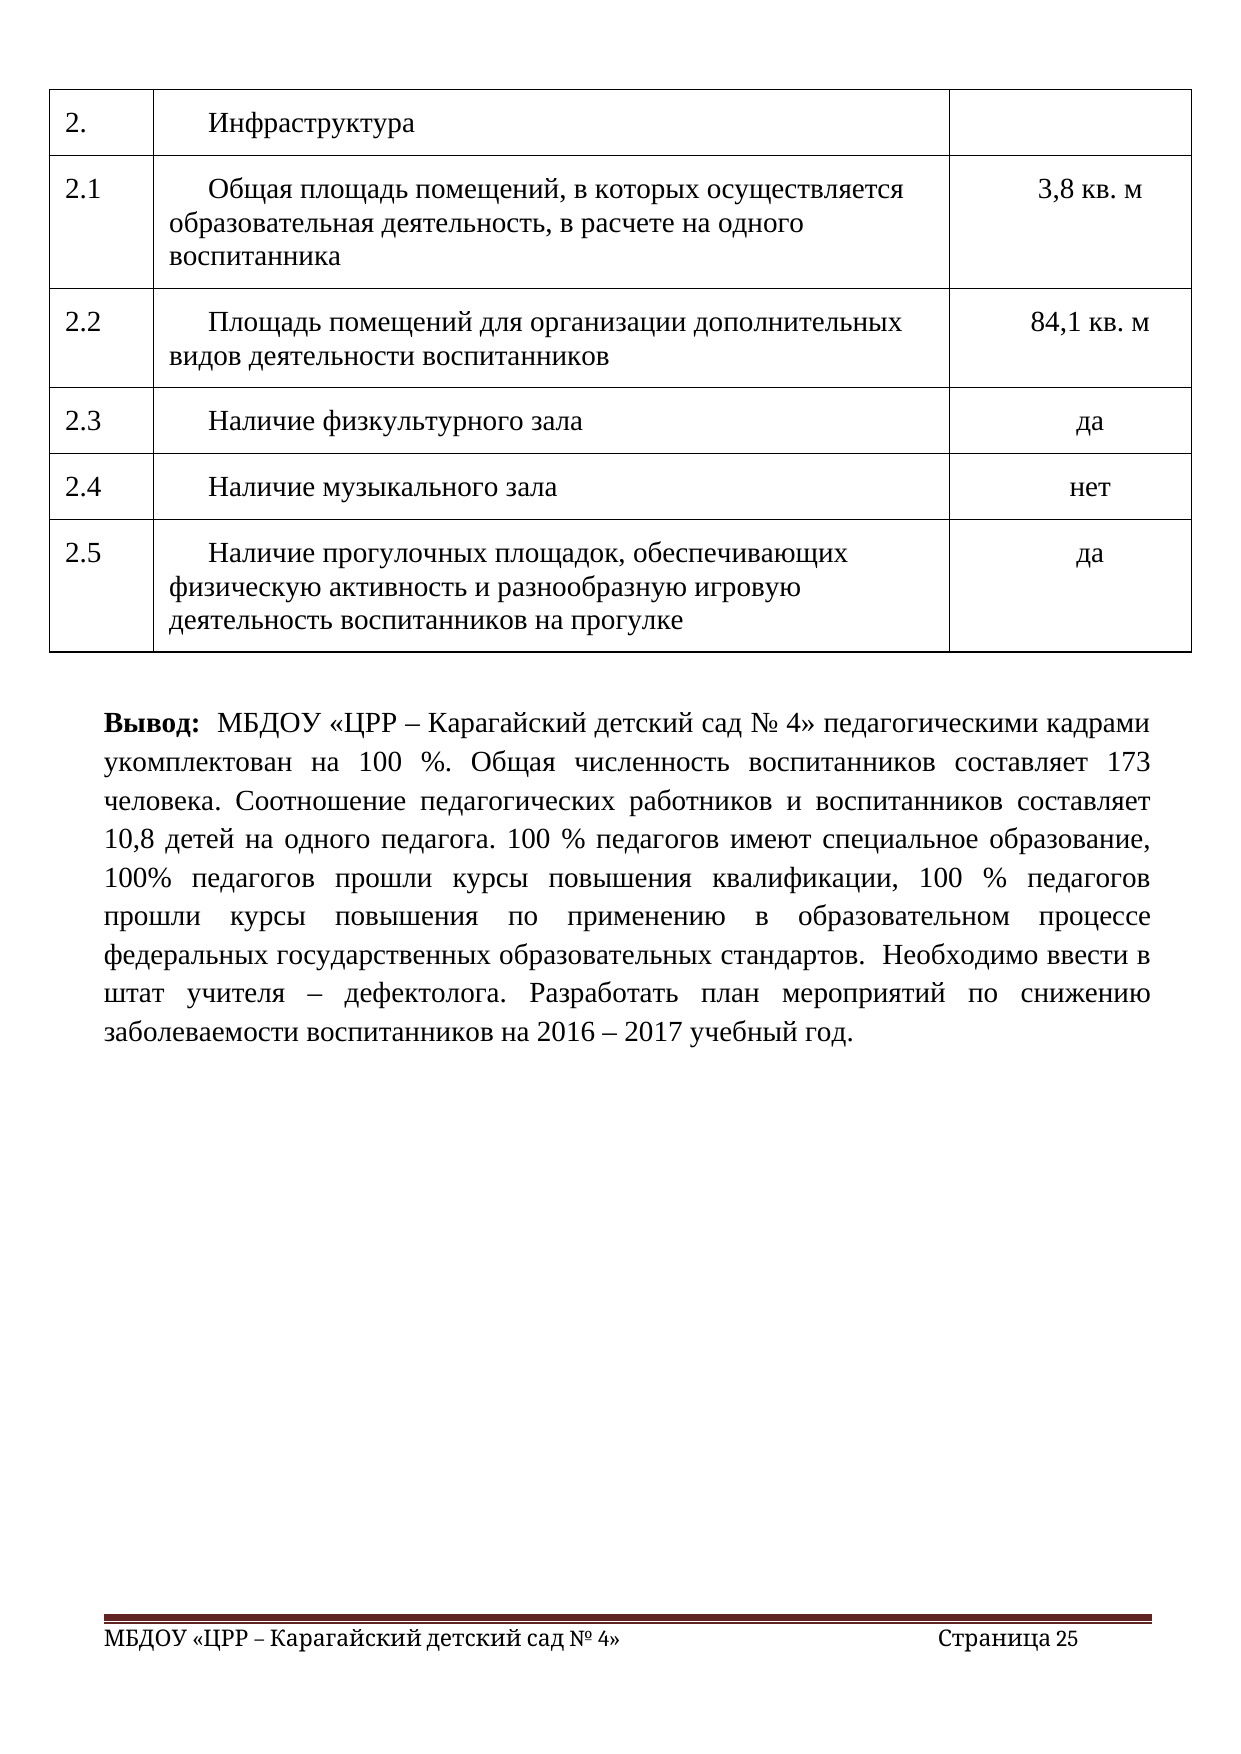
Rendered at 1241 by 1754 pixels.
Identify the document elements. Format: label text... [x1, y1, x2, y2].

table_cell нет [950, 454, 1191, 518]
table_cell 3,8 кв. м [950, 156, 1191, 287]
table_cell Инфраструктура [154, 90, 949, 154]
table_cell Площадь помещений для организации дополнительных видов деятельности воспитанников [154, 289, 949, 387]
table_cell 2.2 [50, 289, 153, 387]
table_cell да [950, 388, 1191, 453]
table_cell да [950, 520, 1191, 651]
table_cell Наличие физкультурного зала [154, 388, 949, 453]
table_cell 2.5 [50, 520, 153, 651]
table_cell 2. [50, 90, 153, 154]
table_cell 2.3 [50, 388, 153, 453]
table_cell 2.4 [50, 454, 153, 518]
table_cell Наличие прогулочных площадок, обеспечивающих физическую активность и разнообразную игровую деятельность воспитанников на прогулке [154, 520, 949, 651]
table_cell Общая площадь помещений, в которых осуществляется образовательная деятельность, в расчете на одного воспитанника [154, 156, 949, 287]
table_cell 84,1 кв. м [950, 289, 1191, 387]
table_cell 2.1 [50, 156, 153, 287]
table_cell [950, 90, 1191, 154]
text Вывод: МБДОУ «ЦРР – Карагайский детский сад № 4» педагогическими кадрами укомплектован на 100 %. Общая численность воспитанников составляет 173 человека. Соотношение педагогических работников и воспитанников составляет 10,8 детей на одного педагога. 100 % педагогов имеют специальное образование, 100% педагогов прошли курсы повышения квалификации, 100 % педагогов прошли курсы повышения по применению в образовательном процессе федеральных государственных образовательных стандартов. Необходимо ввести в штат учителя – дефектолога. Разработать план мероприятий по снижению заболеваемости воспитанников на 2016 – 2017 учебный год. [103, 706, 1152, 1047]
table_cell Наличие музыкального зала [154, 454, 949, 518]
